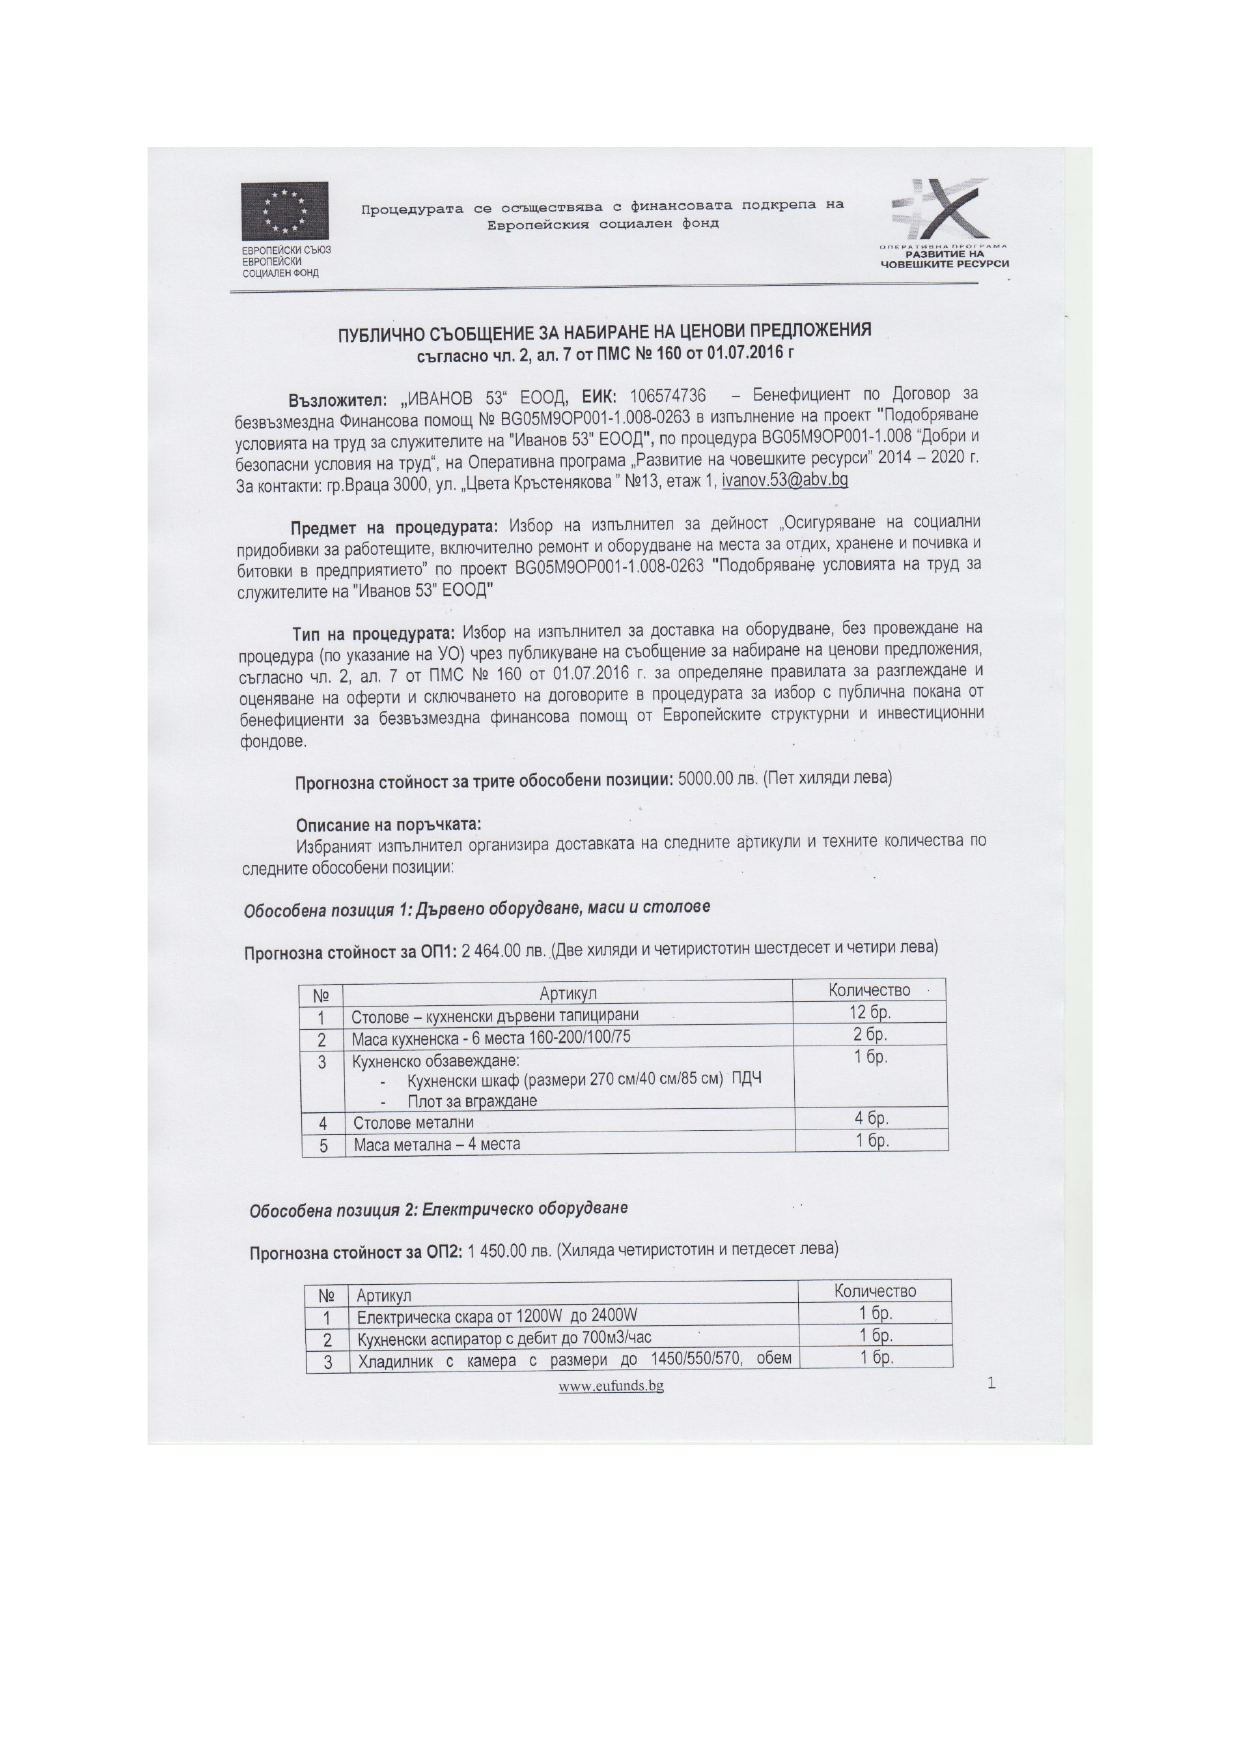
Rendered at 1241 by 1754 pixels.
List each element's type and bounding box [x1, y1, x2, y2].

picture [147, 147, 1093, 1445]
